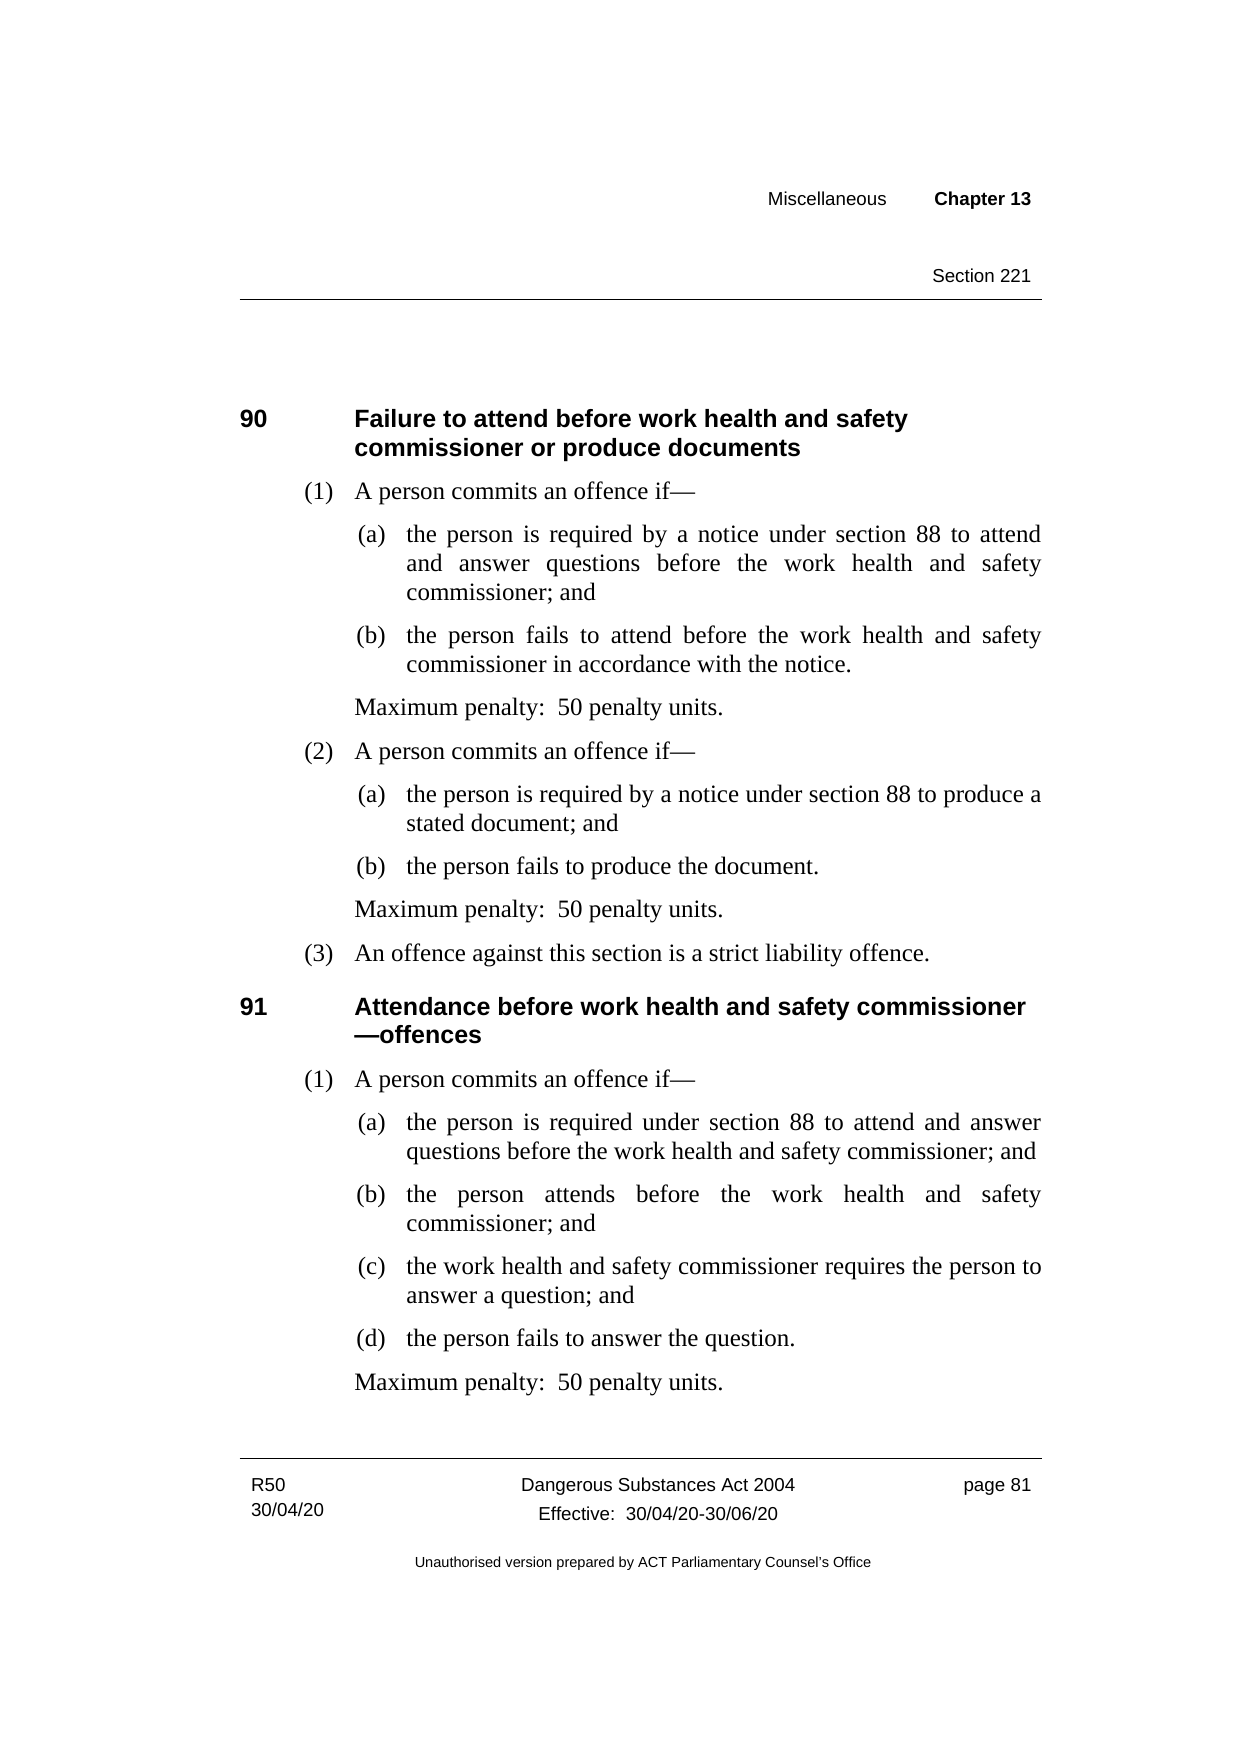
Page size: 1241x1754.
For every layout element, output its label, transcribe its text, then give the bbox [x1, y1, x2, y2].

text 90 Failure to attend before work health and safety commissioner or produce documents [239, 404, 1042, 462]
text (c) the work health and safety commissioner requires the person to answer a question; and [239, 1251, 1042, 1309]
text (2) A person commits an offence if— [239, 736, 1042, 764]
text (1) A person commits an offence if— [239, 1064, 1042, 1092]
text (a) the person is required by a notice under section 88 to produce a stated document; and [239, 779, 1042, 837]
text (a) the person is required under section 88 to attend and answer questions before the work health and safety commissioner; and [239, 1107, 1042, 1164]
text (3) An offence against this section is a strict liability offence. [239, 938, 1042, 967]
text (1) A person commits an offence if— [239, 476, 1042, 505]
text (a) the person is required by a notice under section 88 to attend and answer questions before the work health and safety commissioner; and [239, 519, 1042, 606]
text Maximum penalty: 50 penalty units. [354, 894, 1042, 923]
text (d) the person fails to answer the question. [239, 1323, 1042, 1352]
text (b) the person fails to attend before the work health and safety commissioner in accordance with the notice. [239, 620, 1042, 678]
text (b) the person fails to produce the document. [239, 851, 1042, 880]
text Maximum penalty: 50 penalty units. [354, 692, 1042, 721]
text (b) the person attends before the work health and safety commissioner; and [239, 1179, 1042, 1237]
text Maximum penalty: 50 penalty units. [354, 1367, 1042, 1395]
text 91 Attendance before work health and safety commissioner—offences [239, 992, 1042, 1049]
